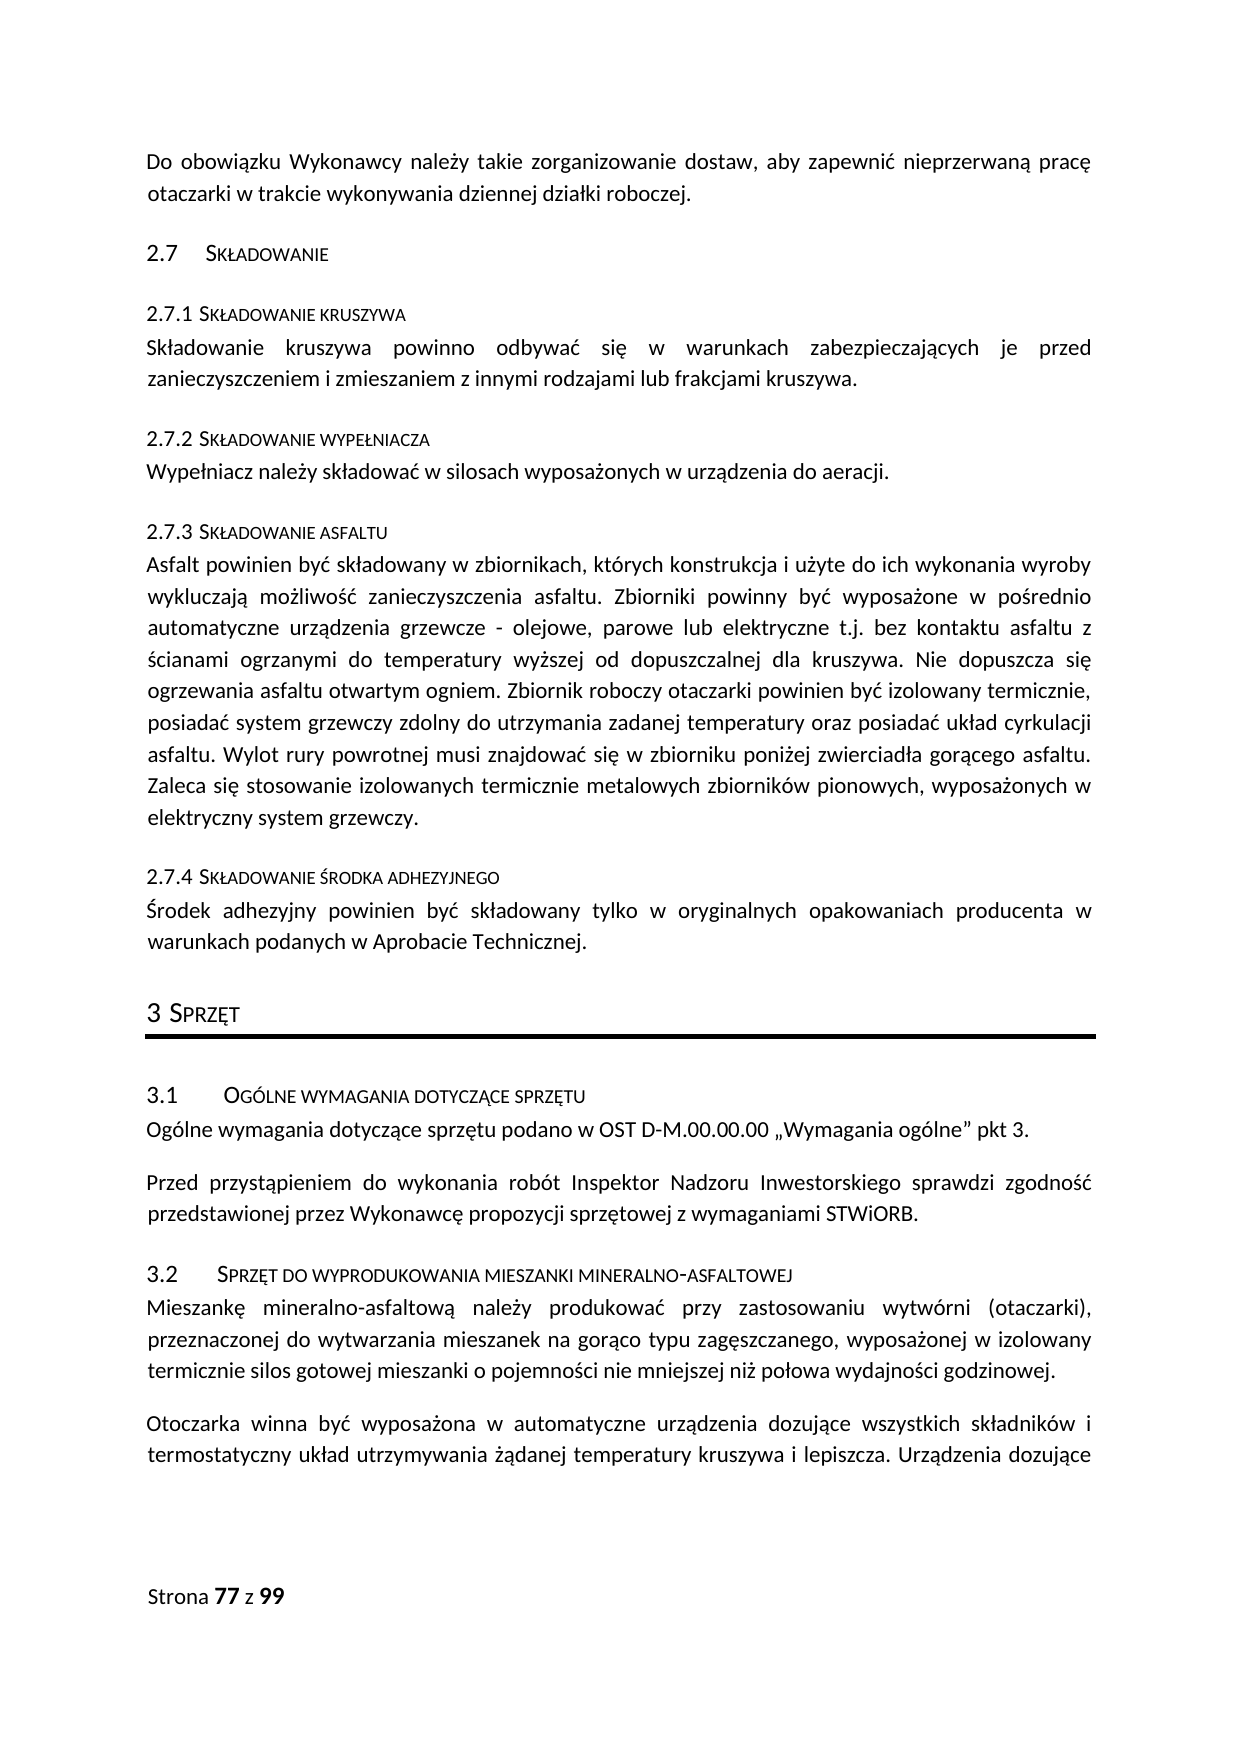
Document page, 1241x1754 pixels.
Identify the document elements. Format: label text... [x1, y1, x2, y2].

subtitle 3.1 OGÓLNE WYMAGANIA DOTYCZĄCE SPRZĘTU [146, 1080, 1097, 1110]
subtitle 2.7.1 SKŁADOWANIE KRUSZYWA [146, 299, 1097, 327]
text Asfalt powinien być składowany w zbiornikach, których konstrukcja i użyte do ich wykonania wyroby wykluczają możliwość zanieczyszczenia asfaltu. Zbiorniki powinny być wyposażone w pośrednio automatyczne urządzenia grzewcze - olejowe, parowe lub elektryczne t.j. bez kontaktu asfaltu z ścianami ogrzanymi do temperatury wyższej od dopuszczalnej dla kruszywa. Nie dopuszcza się ogrzewania asfaltu otwartym ogniem. Zbiornik roboczy otaczarki powinien być izolowany termicznie, posiadać system grzewczy zdolny do utrzymania zadanej temperatury oraz posiadać układ cyrkulacji asfaltu. Wylot rury powrotnej musi znajdować się w zbiorniku poniżej zwierciadła gorącego asfaltu. Zaleca się stosowanie izolowanych termicznie metalowych zbiorników pionowych, wyposażonych w elektryczny system grzewczy. [146, 550, 1093, 831]
text Mieszankę mineralno-asfaltową należy produkować przy zastosowaniu wytwórni (otaczarki), przeznaczonej do wytwarzania mieszanek na gorąco typu zagęszczanego, wyposażonej w izolowany termicznie silos gotowej mieszanki o pojemności nie mniejszej niż połowa wydajności godzinowej. [146, 1293, 1093, 1384]
text 3 SPRZĘT [146, 994, 1093, 1029]
text Ogólne wymagania dotyczące sprzętu podano w OST D-M.00.00.00 „Wymagania ogólne” pkt 3. [146, 1115, 1093, 1143]
subtitle 2.7 SKŁADOWANIE [146, 237, 1097, 267]
text Przed przystąpieniem do wykonania robót Inspektor Nadzoru Inwestorskiego sprawdzi zgodność przedstawionej przez Wykonawcę propozycji sprzętowej z wymaganiami STWiORB. [146, 1168, 1093, 1227]
text 2.7.2 SKŁADOWANIE WYPEŁNIACZA [146, 424, 1097, 452]
subtitle 2.7.4 SKŁADOWANIE ŚRODKA ADHEZYJNEGO [146, 862, 1097, 890]
text Wypełniacz należy składować w silosach wyposażonych w urządzenia do aeracji. [146, 457, 1093, 485]
subtitle 3.2 SPRZĘT DO WYPRODUKOWANIA MIESZANKI MINERALNO-ASFALTOWEJ [146, 1258, 1097, 1288]
text Składowanie kruszywa powinno odbywać się w warunkach zabezpieczających je przed zanieczyszczeniem i zmieszaniem z innymi rodzajami lub frakcjami kruszywa. [146, 333, 1093, 392]
text Środek adhezyjny powinien być składowany tylko w oryginalnych opakowaniach producenta w warunkach podanych w Aprobacie Technicznej. [146, 896, 1093, 955]
subtitle 2.7.3 SKŁADOWANIE ASFALTU [146, 517, 1097, 545]
text Do obowiązku Wykonawcy należy takie zorganizowanie dostaw, aby zapewnić nieprzerwaną pracę otaczarki w trakcie wykonywania dziennej działki roboczej. [146, 147, 1093, 207]
